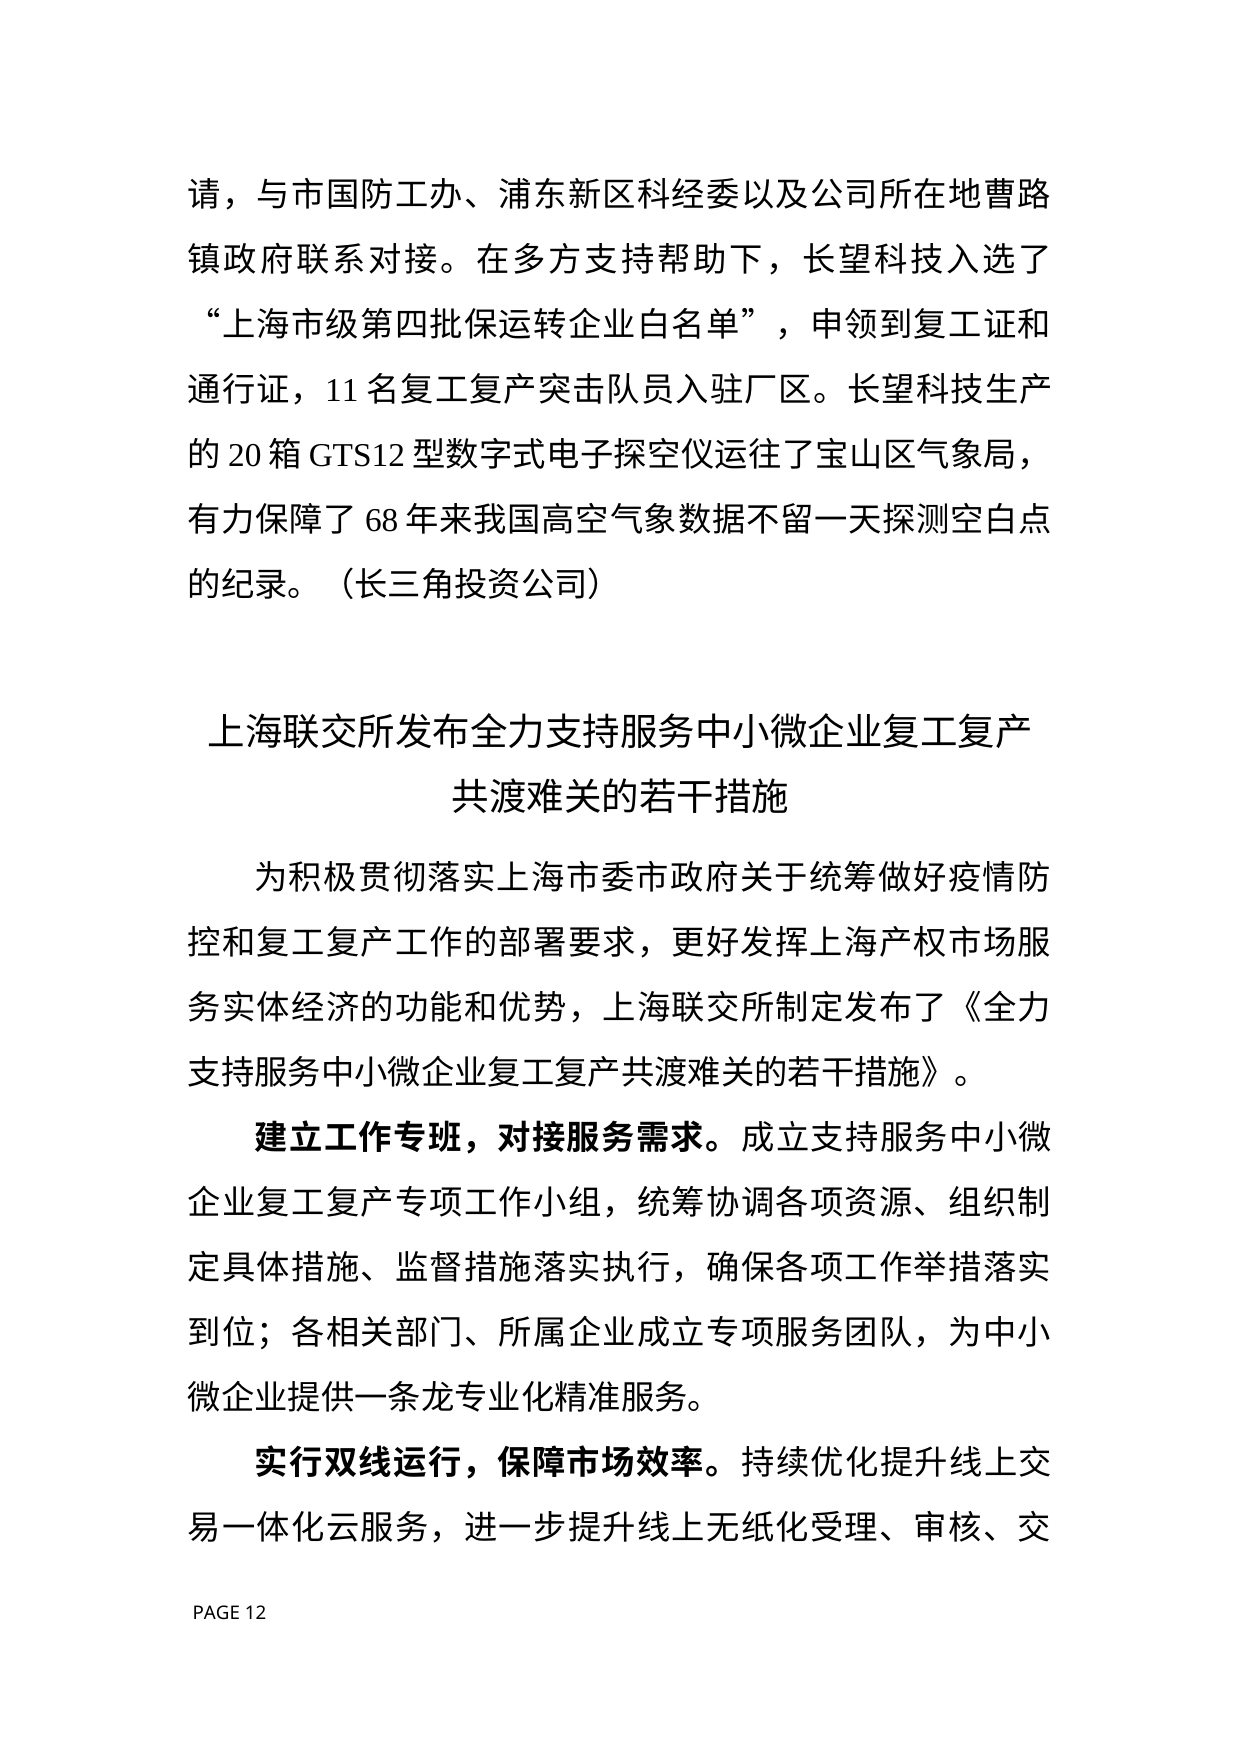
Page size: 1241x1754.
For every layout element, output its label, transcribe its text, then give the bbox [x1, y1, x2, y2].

text 建立工作专班，对接服务需求。成立支持服务中小微企业复工复产专项工作小组，统筹协调各项资源、组织制定具体措施、监督措施落实执行，确保各项工作举措落实到位；各相关部门、所属企业成立专项服务团队，为中小微企业提供一条龙专业化精准服务。 [187, 1102, 1053, 1427]
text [187, 160, 1053, 615]
text 上海联交所发布全力支持服务中小微企业复工复产 [187, 696, 1053, 761]
text 共渡难关的若干措施 [187, 761, 1053, 826]
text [187, 1427, 1053, 1557]
text 为积极贯彻落实上海市委市政府关于统筹做好疫情防控和复工复产工作的部署要求，更好发挥上海产权市场服务实体经济的功能和优势，上海联交所制定发布了《全力支持服务中小微企业复工复产共渡难关的若干措施》。 [187, 842, 1053, 1102]
